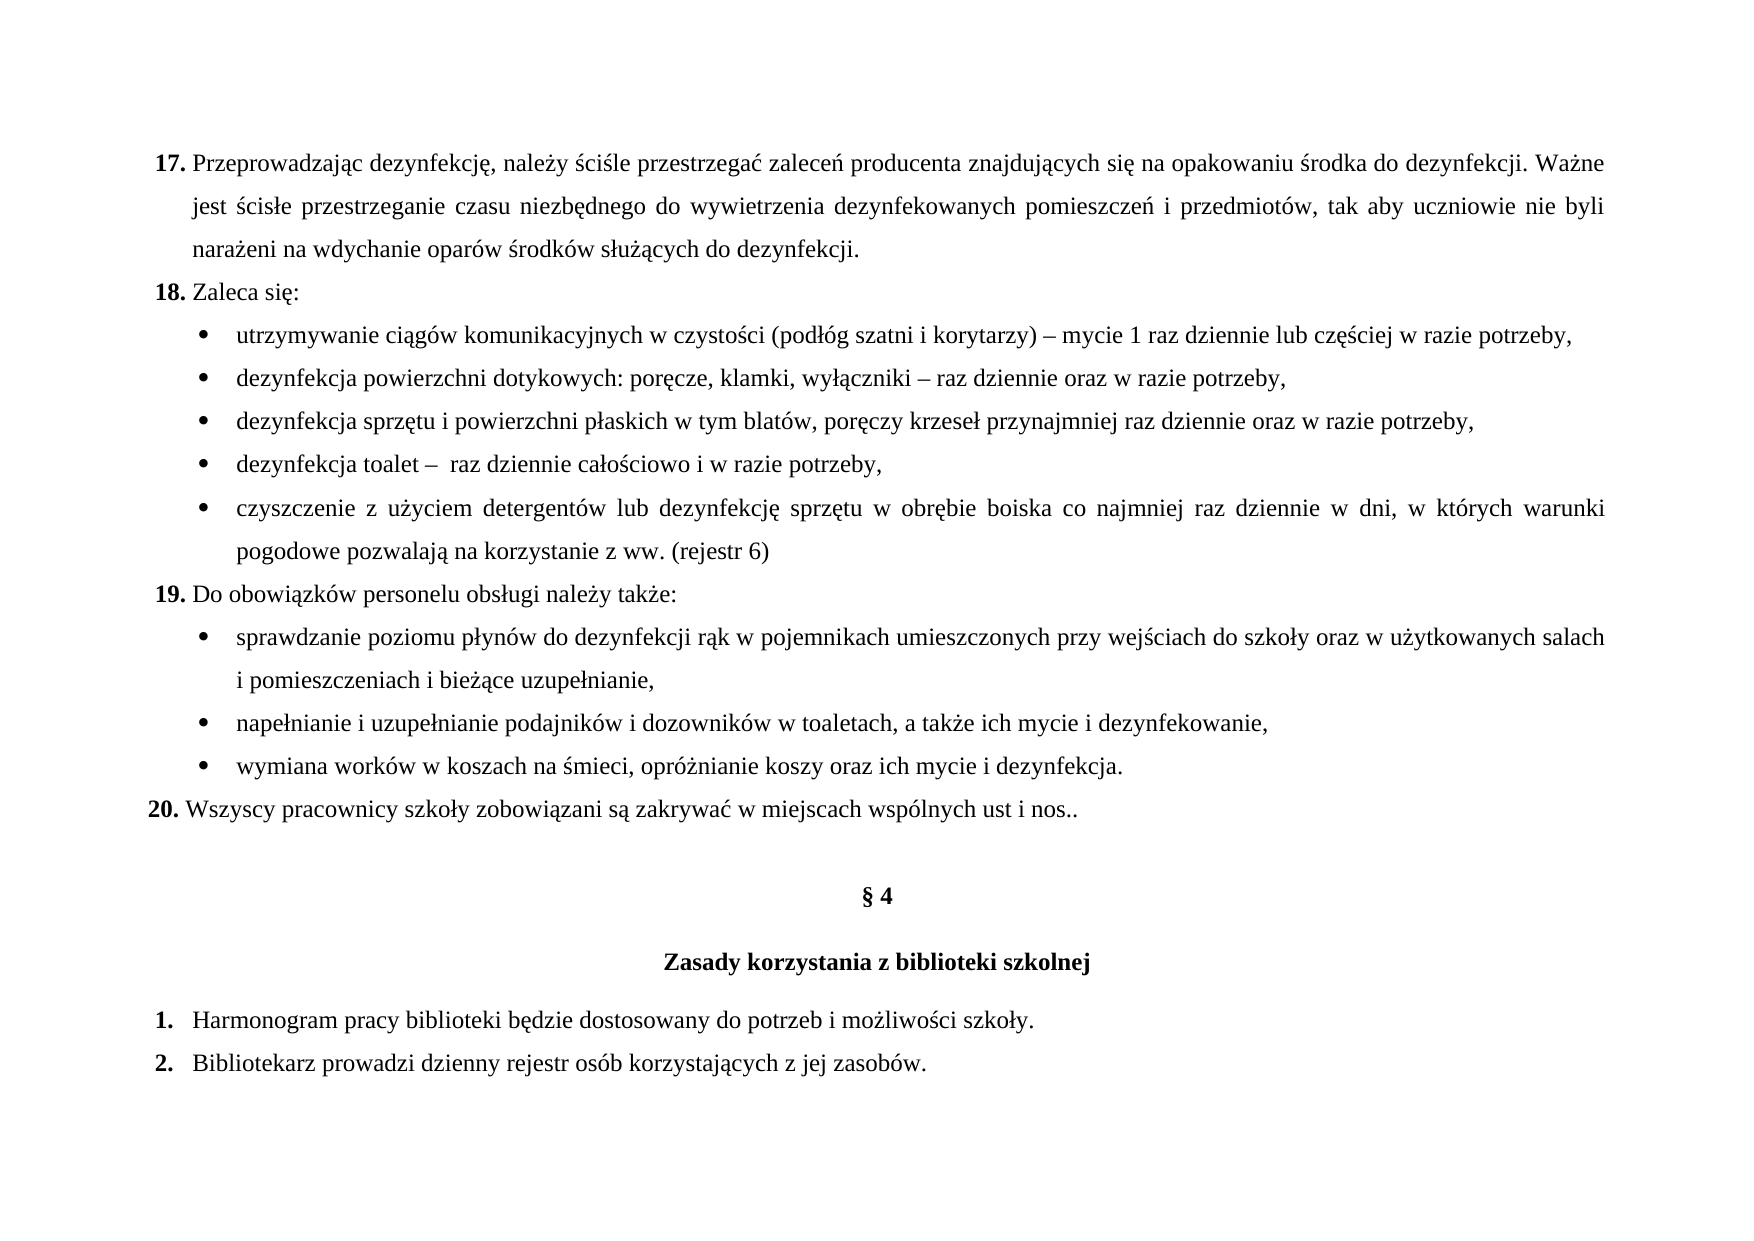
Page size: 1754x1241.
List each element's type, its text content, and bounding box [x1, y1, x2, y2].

list Do obowiązków personelu obsługi należy także: [154, 579, 1606, 608]
list Harmonogram pracy biblioteki będzie dostosowany do potrzeb i możliwości szkoły. [154, 1005, 1606, 1033]
list dezynfekcja sprzętu i powierzchni płaskich w tym blatów, poręczy krzeseł przynajmniej raz dziennie oraz w razie potrzeby, [199, 406, 1606, 435]
list Wszyscy pracownicy szkoły zobowiązani są zakrywać w miejscach wspólnych ust i nos.. [148, 794, 1606, 823]
text § 4 [148, 881, 1606, 909]
list wymiana worków w koszach na śmieci, opróżnianie koszy oraz ich mycie i dezynfekcja. [199, 751, 1606, 780]
list Bibliotekarz prowadzi dzienny rejestr osób korzystających z jej zasobów. [154, 1048, 1606, 1077]
text Zasady korzystania z biblioteki szkolnej [148, 947, 1606, 976]
list czyszczenie z użyciem detergentów lub dezynfekcję sprzętu w obrębie boiska co najmniej raz dziennie w dni, w których warunki pogodowe pozwalają na korzystanie z ww. (rejestr 6) [199, 493, 1606, 564]
list utrzymywanie ciągów komunikacyjnych w czystości (podłóg szatni i korytarzy) – mycie 1 raz dziennie lub częściej w razie potrzeby, [199, 320, 1606, 349]
list Zaleca się: [154, 277, 1606, 306]
list sprawdzanie poziomu płynów do dezynfekcji rąk w pojemnikach umieszczonych przy wejściach do szkoły oraz w użytkowanych salach i pomieszczeniach i bieżące uzupełnianie, [199, 622, 1606, 694]
list dezynfekcja powierzchni dotykowych: poręcze, klamki, wyłączniki – raz dziennie oraz w razie potrzeby, [199, 363, 1606, 392]
list dezynfekcja toalet – raz dziennie całościowo i w razie potrzeby, [199, 449, 1606, 478]
list napełnianie i uzupełnianie podajników i dozowników w toaletach, a także ich mycie i dezynfekowanie, [199, 708, 1606, 737]
list Przeprowadzając dezynfekcję, należy ściśle przestrzegać zaleceń producenta znajdujących się na opakowaniu środka do dezynfekcji. Ważne jest ścisłe przestrzeganie czasu niezbędnego do wywietrzenia dezynfekowanych pomieszczeń i przedmiotów, tak aby uczniowie nie byli narażeni na wdychanie oparów środków służących do dezynfekcji. [154, 148, 1606, 263]
